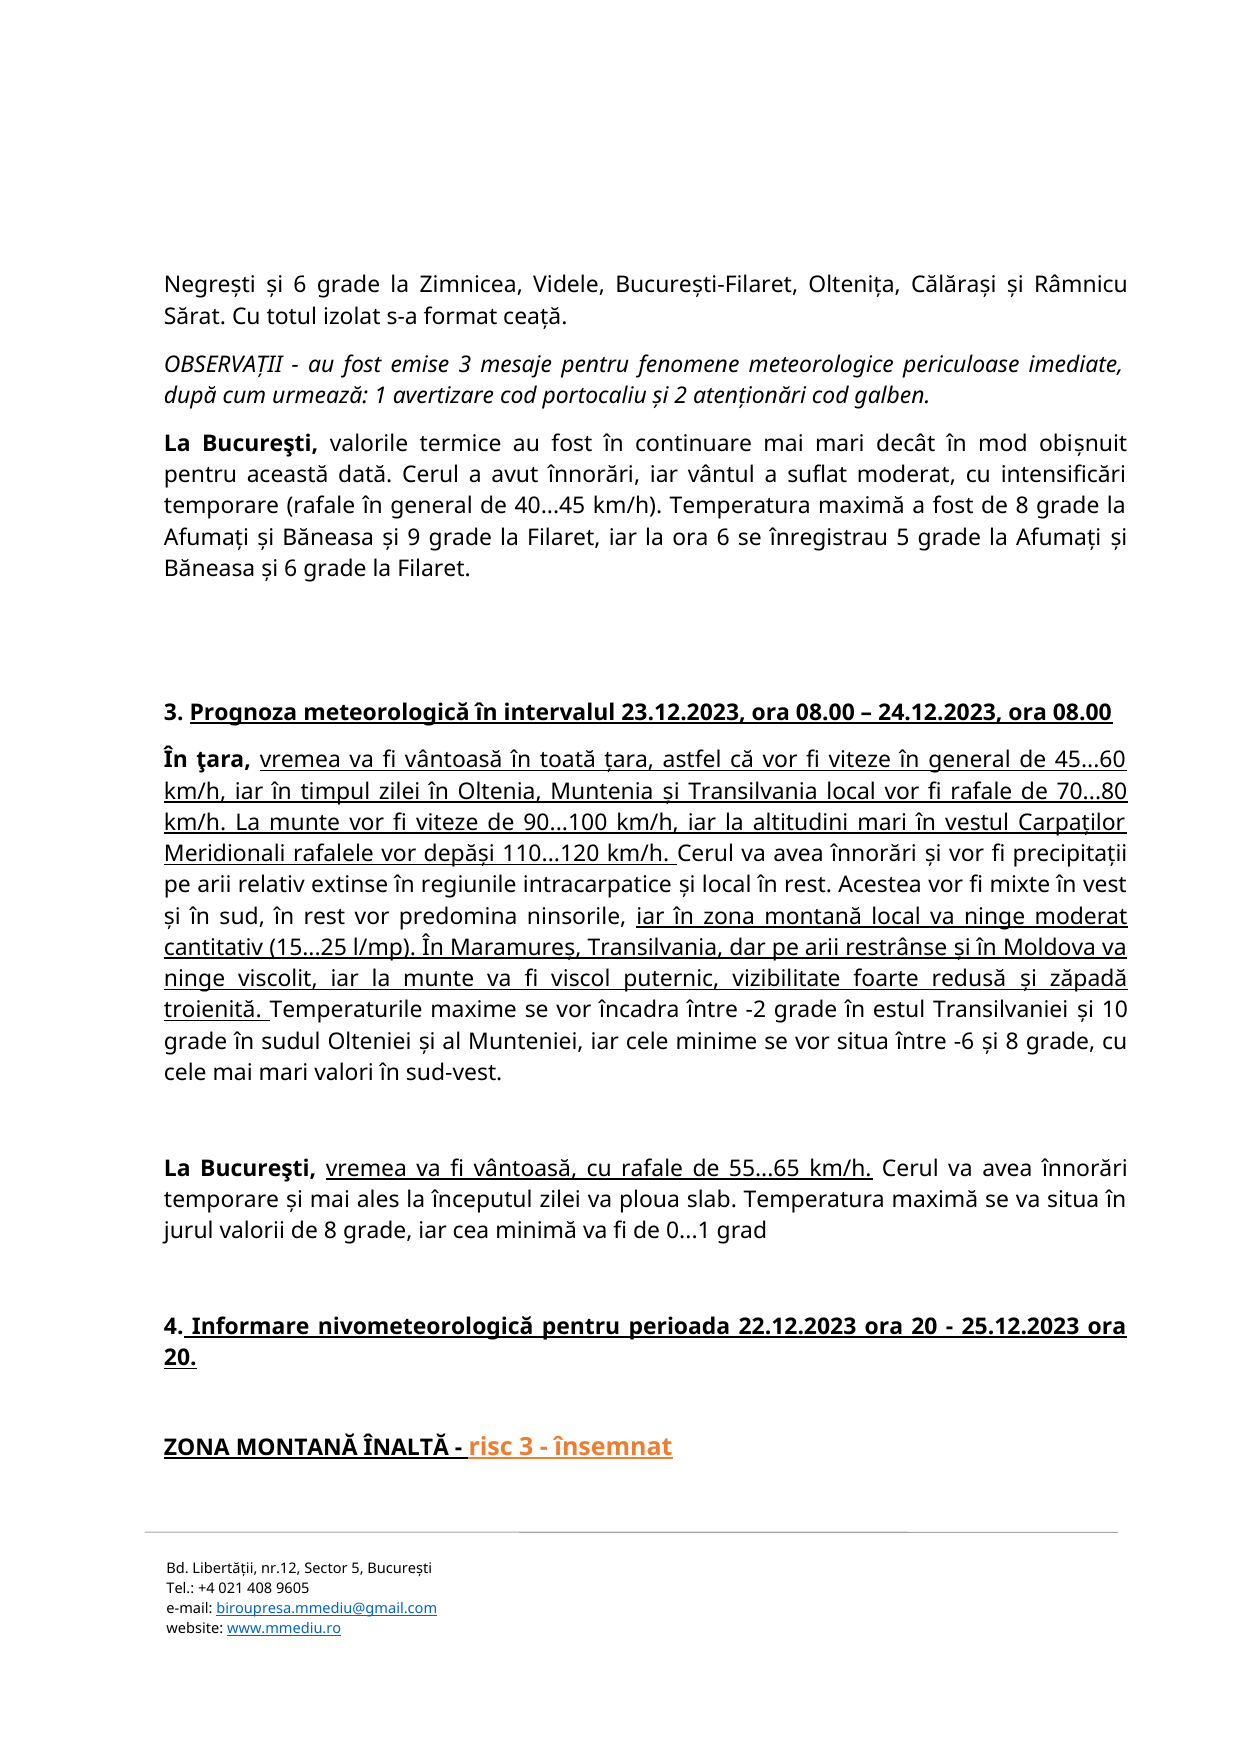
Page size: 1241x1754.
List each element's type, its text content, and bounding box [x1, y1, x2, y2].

text În ţara, vremea va fi vântoasă în toată țara, astfel că vor fi viteze în general de 45...60 km/h, iar în timpul zilei în Oltenia, Muntenia și Transilvania local vor fi rafale de 70...80 km/h. La munte vor fi viteze de 90...100 km/h, iar la altitudini mari în vestul Carpaților Meridionali rafalele vor depăși 110...120 km/h. Cerul va avea înnorări și vor fi precipitații pe arii relativ extinse în regiunile intracarpatice și local în rest. Acestea vor fi mixte în vest și în sud, în rest vor predomina ninsorile, iar în zona montană local va ninge moderat cantitativ (15...25 l/mp). În Maramureș, Transilvania, dar pe arii restrânse și în Moldova va ninge viscolit, iar la munte va fi viscol puternic, vizibilitate foarte redusă și zăpadă troienită. Temperaturile maxime se vor încadra între -2 grade în estul Transilvaniei și 10 grade în sudul Olteniei și al Munteniei, iar cele minime se vor situa între -6 și 8 grade, cu cele mai mari valori în sud-vest. [164, 803, 1128, 989]
text OBSERVAȚII - au fost emise 3 mesaje pentru fenomene meteorologice periculoase imediate, după cum urmează: 1 avertizare cod portocaliu și 2 atenționări cod galben. [164, 348, 1128, 410]
text 4. Informare nivometeorologică pentru perioada 22.12.2023 ora 20 - 25.12.2023 ora 20. [164, 1310, 1128, 1373]
text 3. Prognoza meteorologică în intervalul 23.12.2023, ora 08.00 – 24.12.2023, ora 08.00 [164, 696, 1128, 727]
text La Bucureşti, valorile termice au fost în continuare mai mari decât în mod obișnuit pentru această dată. Cerul a avut înnorări, iar vântul a suflat moderat, cu intensificări temporare (rafale în general de 40...45 km/h). Temperatura maximă a fost de 8 grade la Afumați și Băneasa și 9 grade la Filaret, iar la ora 6 se înregistrau 5 grade la Afumați și Băneasa și 6 grade la Filaret. [164, 427, 1128, 583]
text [164, 268, 1128, 331]
text În ţara, vremea va fi vântoasă în toată țara, astfel că vor fi viteze în general de 45...60 km/h, iar în timpul zilei în Oltenia, Muntenia și Transilvania local vor fi rafale de 70...80 km/h. La munte vor fi viteze de 90...100 km/h, iar la altitudini mari în vestul Carpaților Meridionali rafalele vor depăși 110...120 km/h. Cerul va avea înnorări și vor fi precipitații pe arii relativ extinse în regiunile intracarpatice și local în rest. Acestea vor fi mixte în vest și în sud, în rest vor predomina ninsorile, iar în zona montană local va ninge moderat cantitativ (15...25 l/mp). În Maramureș, Transilvania, dar pe arii restrânse și în Moldova va ninge viscolit, iar la munte va fi viscol puternic, vizibilitate foarte redusă și zăpadă troienită. Temperaturile maxime se vor încadra între -2 grade în estul Transilvaniei și 10 grade în sudul Olteniei și al Munteniei, iar cele minime se vor situa între -6 și 8 grade, cu cele mai mari valori în sud-vest. [164, 990, 1128, 1087]
text ZONA MONTANĂ ÎNALTĂ - risc 3 - însemnat [164, 1429, 1128, 1463]
text La Bucureşti, vremea va fi vântoasă, cu rafale de 55...65 km/h. Cerul va avea înnorări temporare și mai ales la începutul zilei va ploua slab. Temperatura maximă se va situa în jurul valorii de 8 grade, iar cea minimă va fi de 0...1 grad [164, 1152, 1128, 1246]
